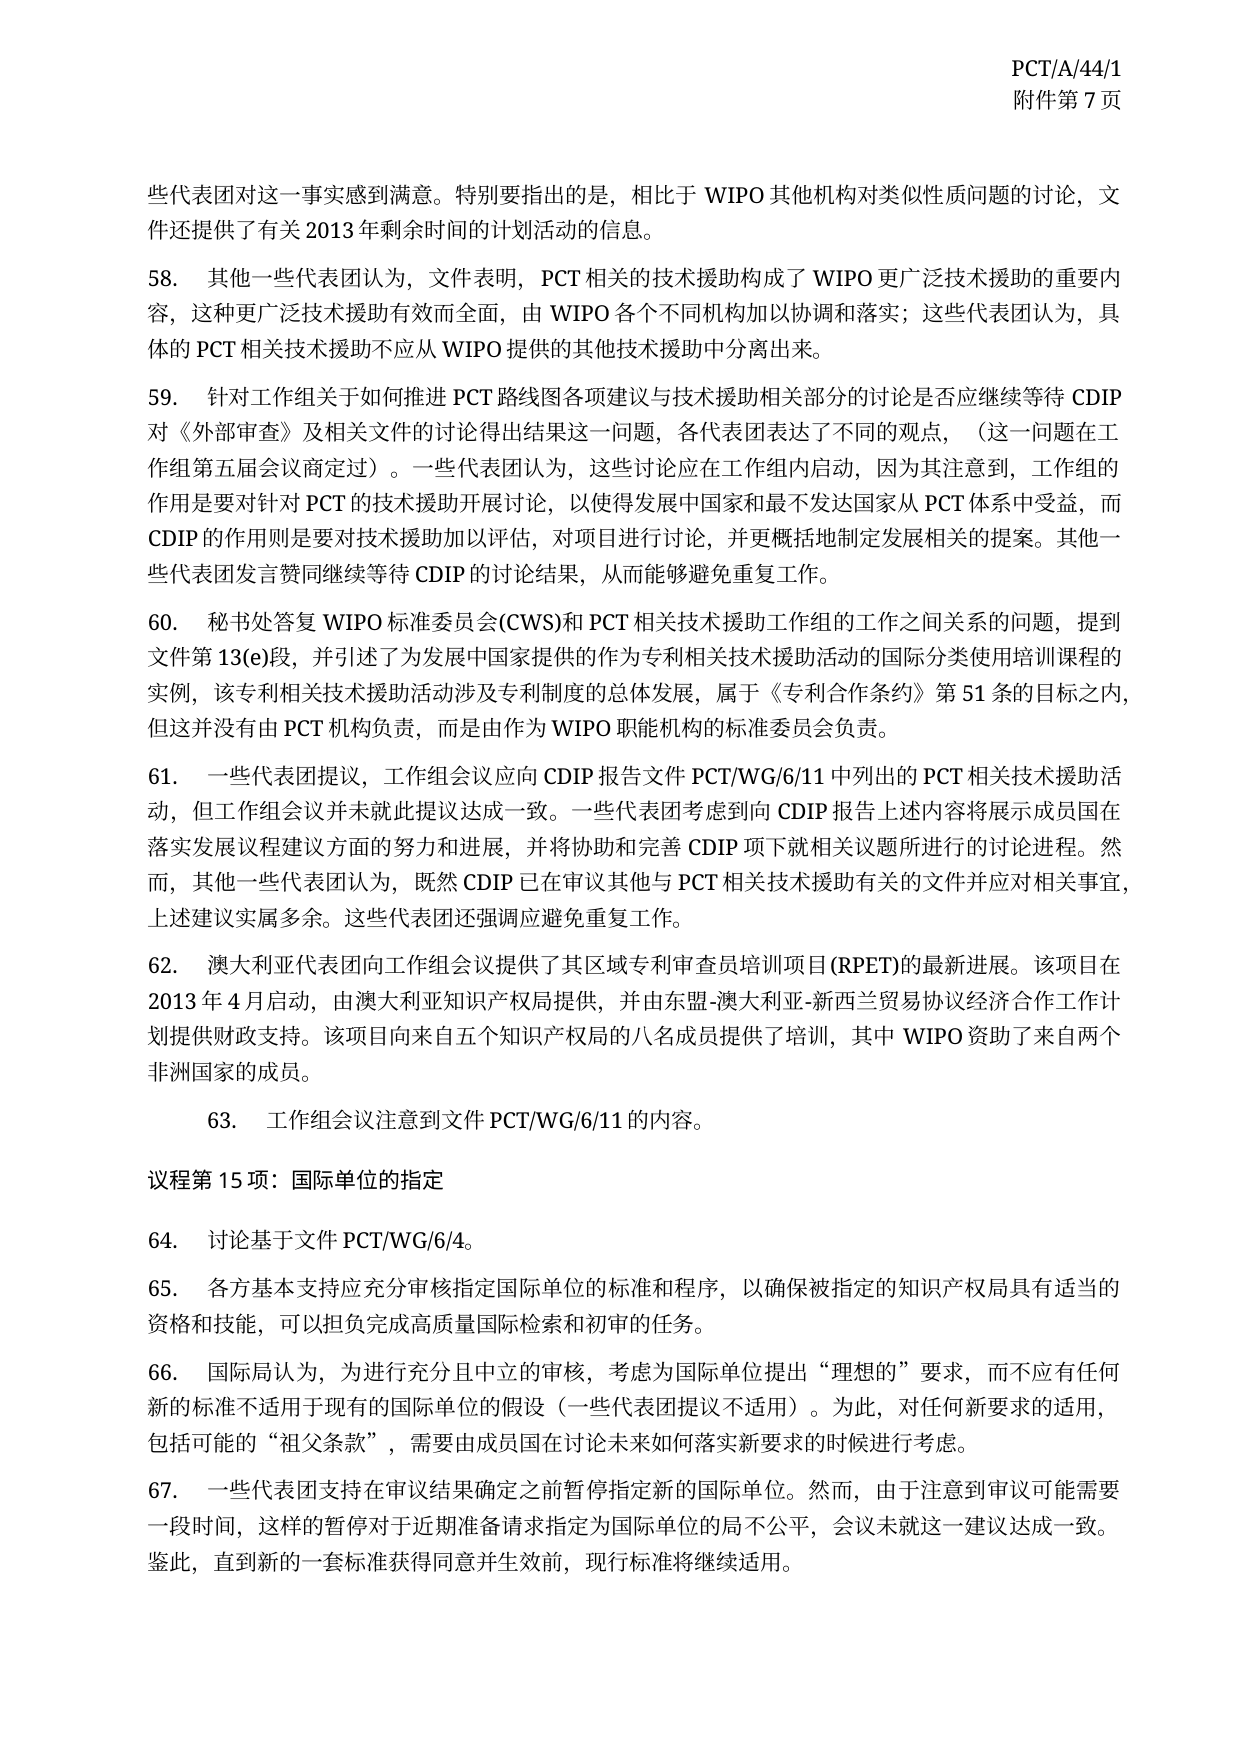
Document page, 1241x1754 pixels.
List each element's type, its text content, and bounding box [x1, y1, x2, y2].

list 其他一些代表团认为，文件表明，PCT相关的技术援助构成了WIPO更广泛技术援助的重要内容，这种更广泛技术援助有效而全面，由WIPO各个不同机构加以协调和落实；这些代表团认为，具体的PCT相关技术援助不应从WIPO提供的其他技术援助中分离出来。 [148, 257, 1122, 364]
list 一些代表团支持在审议结果确定之前暂停指定新的国际单位。然而，由于注意到审议可能需要一段时间，这样的暂停对于近期准备请求指定为国际单位的局不公平，会议未就这一建议达成一致。鉴此，直到新的一套标准获得同意并生效前，现行标准将继续适用。 [148, 1470, 1122, 1576]
subtitle 议程第15项：国际单位的指定 [148, 1159, 1122, 1195]
list 一些代表团提议，工作组会议应向CDIP报告文件PCT/WG/6/11中列出的PCT相关技术援助活动，但工作组会议并未就此提议达成一致。一些代表团考虑到向CDIP报告上述内容将展示成员国在落实发展议程建议方面的努力和进展，并将协助和完善CDIP项下就相关议题所进行的讨论进程。然而，其他一些代表团认为，既然CDIP已在审议其他与PCT相关技术援助有关的文件并应对相关事宜，上述建议实属多余。这些代表团还强调应避免重复工作。 [148, 755, 1122, 932]
list 秘书处答复WIPO标准委员会(CWS)和PCT相关技术援助工作组的工作之间关系的问题，提到文件第13(e)段，并引述了为发展中国家提供的作为专利相关技术援助活动的国际分类使用培训课程的实例，该专利相关技术援助活动涉及专利制度的总体发展，属于《专利合作条约》第51条的目标之内，但这并没有由PCT机构负责，而是由作为WIPO职能机构的标准委员会负责。 [148, 601, 1122, 743]
list 国际局认为，为进行充分且中立的审核，考虑为国际单位提出“理想的”要求，而不应有任何新的标准不适用于现有的国际单位的假设（一些代表团提议不适用）。为此，对任何新要求的适用，包括可能的“祖父条款”，需要由成员国在讨论未来如何落实新要求的时候进行考虑。 [148, 1351, 1122, 1457]
list 各方基本支持应充分审核指定国际单位的标准和程序，以确保被指定的知识产权局具有适当的资格和技能，可以担负完成高质量国际检索和初审的任务。 [148, 1268, 1122, 1339]
list 针对工作组关于如何推进PCT路线图各项建议与技术援助相关部分的讨论是否应继续等待CDIP对《外部审查》及相关文件的讨论得出结果这一问题，各代表团表达了不同的观点，（这一问题在工作组第五届会议商定过）。一些代表团认为，这些讨论应在工作组内启动，因为其注意到，工作组的作用是要对针对PCT的技术援助开展讨论，以使得发展中国家和最不发达国家从PCT体系中受益，而CDIP的作用则是要对技术援助加以评估，对项目进行讨论，并更概括地制定发展相关的提案。其他一些代表团发言赞同继续等待CDIP的讨论结果，从而能够避免重复工作。 [148, 376, 1122, 589]
list 工作组会议注意到文件PCT/WG/6/11的内容。 [207, 1099, 1122, 1134]
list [148, 174, 1122, 245]
list 讨论基于文件PCT/WG/6/4。 [148, 1220, 1122, 1255]
list 澳大利亚代表团向工作组会议提供了其区域专利审查员培训项目(RPET)的最新进展。该项目在2013年4月启动，由澳大利亚知识产权局提供，并由东盟-澳大利亚-新西兰贸易协议经济合作工作计划提供财政支持。该项目向来自五个知识产权局的八名成员提供了培训，其中WIPO资助了来自两个非洲国家的成员。 [148, 945, 1122, 1087]
